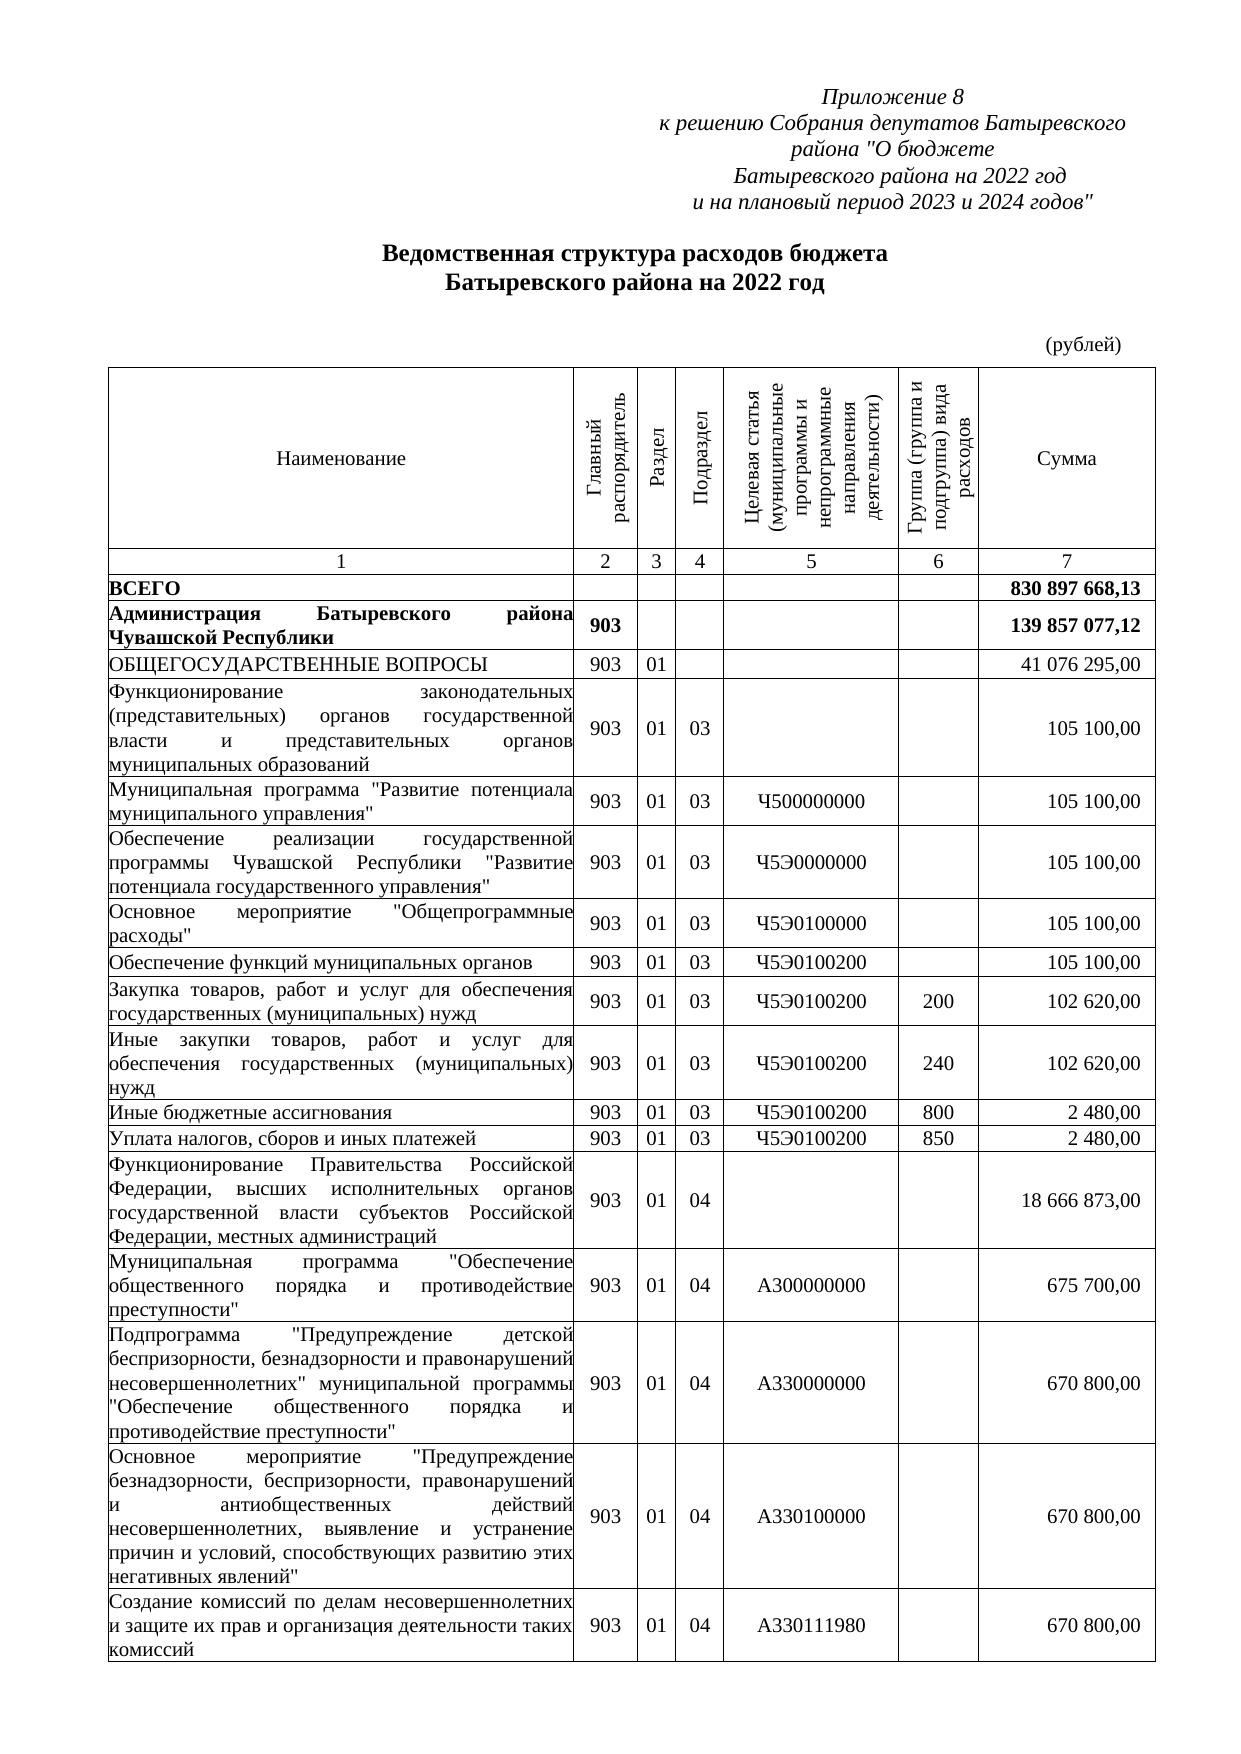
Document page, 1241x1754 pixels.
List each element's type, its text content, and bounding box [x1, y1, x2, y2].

table_cell [899, 1444, 978, 1588]
table_cell 670 800,00 [979, 1589, 1155, 1661]
table_cell 903 [574, 650, 637, 678]
table_cell 03 [676, 1100, 723, 1125]
table_cell A300000000 [724, 1249, 898, 1321]
table_cell 7 [979, 549, 1155, 574]
table_cell 04 [676, 1249, 723, 1321]
table_cell 01 [638, 1100, 675, 1125]
table_cell [899, 1249, 978, 1321]
table_cell 01 [638, 1026, 675, 1099]
table_cell 1 [109, 549, 573, 574]
table_cell 01 [638, 1249, 675, 1321]
table_cell Подраздел [676, 368, 723, 548]
table_cell Основное мероприятие "Предупреждение безнадзорности, беспризорности, правонарушений и антиобщественных действий несовершеннолетних, выявление и устранение причин и условий, способствующих развитию этих негативных явлений" [109, 1444, 573, 1588]
table_cell 903 [574, 1589, 637, 1661]
table_cell 04 [676, 1152, 723, 1248]
table_cell 03 [676, 1126, 723, 1151]
table_cell [899, 679, 978, 776]
table_cell A330100000 [724, 1444, 898, 1588]
table_cell Подпрограмма "Предупреждение детской беспризорности, безнадзорности и правонарушений несовершеннолетних" муниципальной программы "Обеспечение общественного порядка и противодействие преступности" [109, 1322, 573, 1443]
table_cell [899, 1152, 978, 1248]
table_cell Ч5Э0100200 [724, 1100, 898, 1125]
table_cell [899, 948, 978, 976]
table_cell [724, 575, 898, 600]
table_cell Основное мероприятие "Общепрограммные расходы" [109, 899, 573, 947]
table_cell [638, 575, 675, 600]
table_cell Группа (группа и подгруппа) вида расходов [899, 368, 978, 548]
table_cell 903 [574, 1152, 637, 1248]
table_cell 03 [676, 1026, 723, 1099]
table_cell 2 480,00 [979, 1126, 1155, 1151]
table_cell Муниципальная программа "Обеспечение общественного порядка и противодействие преступности" [109, 1249, 573, 1321]
text и на плановый период 2023 и 2024 годов" [634, 188, 1152, 214]
table_cell [574, 575, 637, 600]
table_cell 04 [676, 1589, 723, 1661]
table_cell Целевая статья (муниципальные программы и непрограммные направления деятельности) [724, 368, 898, 548]
table_cell Администрация Батыревского района Чувашской Республики [109, 601, 573, 649]
table_cell 903 [574, 777, 637, 825]
table_cell 903 [574, 679, 637, 776]
table_cell 903 [574, 948, 637, 976]
table_cell 105 100,00 [979, 899, 1155, 947]
table_cell 03 [676, 899, 723, 947]
table_cell Ч5Э0100200 [724, 1026, 898, 1099]
table_cell 03 [676, 948, 723, 976]
table_cell 675 700,00 [979, 1249, 1155, 1321]
table_cell 903 [574, 977, 637, 1025]
table_cell 903 [574, 1100, 637, 1125]
table_cell 03 [676, 679, 723, 776]
table_cell A330000000 [724, 1322, 898, 1443]
table_cell Иные закупки товаров, работ и услуг для обеспечения государственных (муниципальных) нужд [109, 1026, 573, 1099]
table_cell 04 [676, 1322, 723, 1443]
table_cell Создание комиссий по делам несовершеннолетних и защите их прав и организация деятельности таких комиссий [109, 1589, 573, 1661]
table_cell Наименование [109, 368, 573, 548]
table_cell 105 100,00 [979, 777, 1155, 825]
table_cell ВСЕГО [109, 575, 573, 600]
table_cell 01 [638, 1444, 675, 1588]
table_cell [899, 1589, 978, 1661]
table_cell 800 [899, 1100, 978, 1125]
table_cell 903 [574, 1322, 637, 1443]
table_cell 105 100,00 [979, 948, 1155, 976]
table_cell 903 [574, 601, 637, 649]
table_cell Раздел [638, 368, 675, 548]
table_cell 04 [676, 1444, 723, 1588]
table_cell 41 076 295,00 [979, 650, 1155, 678]
table_cell 903 [574, 1444, 637, 1588]
text Батыревского района на 2022 год [118, 267, 1152, 296]
table_cell 01 [638, 1126, 675, 1151]
table_cell 102 620,00 [979, 977, 1155, 1025]
table_cell Обеспечение реализации государственной программы Чувашской Республики "Развитие потенциала государственного управления" [109, 826, 573, 898]
table_cell Ч5Э0100000 [724, 899, 898, 947]
table_cell ОБЩЕГОСУДАРСТВЕННЫЕ ВОПРОСЫ [109, 650, 573, 678]
table_cell 240 [899, 1026, 978, 1099]
text Приложение 8 [634, 83, 1152, 109]
table_cell 830 897 668,13 [979, 575, 1155, 600]
table_cell 03 [676, 777, 723, 825]
table_cell Иные бюджетные ассигнования [109, 1100, 573, 1125]
table_cell Обеспечение функций муниципальных органов [109, 948, 573, 976]
table_cell [676, 650, 723, 678]
table_cell Ч5Э0000000 [724, 826, 898, 898]
table_cell 18 666 873,00 [979, 1152, 1155, 1248]
table_cell [899, 826, 978, 898]
table_cell 105 100,00 [979, 826, 1155, 898]
table_cell 4 [676, 549, 723, 574]
table_cell 01 [638, 679, 675, 776]
table_cell 01 [638, 1589, 675, 1661]
table_cell 01 [638, 777, 675, 825]
table_cell [899, 777, 978, 825]
table_cell [676, 601, 723, 649]
table_cell 670 800,00 [979, 1322, 1155, 1443]
table_cell 01 [638, 948, 675, 976]
table_cell 200 [899, 977, 978, 1025]
table_cell Сумма [979, 368, 1155, 548]
table_cell Ч500000000 [724, 777, 898, 825]
table_cell 01 [638, 826, 675, 898]
table_cell [724, 679, 898, 776]
table_cell 850 [899, 1126, 978, 1151]
table_cell 2 480,00 [979, 1100, 1155, 1125]
table_cell 01 [638, 1152, 675, 1248]
table_cell 6 [899, 549, 978, 574]
text Батыревского района на 2022 год [634, 162, 1152, 188]
table_cell 903 [574, 899, 637, 947]
table_cell Уплата налогов, сборов и иных платежей [109, 1126, 573, 1151]
table_cell [899, 899, 978, 947]
table_cell 903 [574, 1126, 637, 1151]
table_cell [638, 601, 675, 649]
table_cell [899, 650, 978, 678]
table_cell 5 [724, 549, 898, 574]
table_cell Ч5Э0100200 [724, 948, 898, 976]
table_cell 670 800,00 [979, 1444, 1155, 1588]
table_cell 139 857 077,12 [979, 601, 1155, 649]
table_cell 102 620,00 [979, 1026, 1155, 1099]
table_cell Закупка товаров, работ и услуг для обеспечения государственных (муниципальных) нужд [109, 977, 573, 1025]
table_cell [899, 575, 978, 600]
table_cell Функционирование Правительства Российской Федерации, высших исполнительных органов государственной власти субъектов Российской Федерации, местных администраций [109, 1152, 573, 1248]
table_cell 03 [676, 977, 723, 1025]
text Ведомственная структура расходов бюджета [118, 238, 1152, 267]
table_cell 903 [574, 826, 637, 898]
table_cell [724, 1152, 898, 1248]
table_cell [724, 650, 898, 678]
table_cell 01 [638, 977, 675, 1025]
table_cell 2 [574, 549, 637, 574]
table_cell [676, 575, 723, 600]
table_cell 01 [638, 899, 675, 947]
table_cell 01 [638, 1322, 675, 1443]
table_cell Главный распорядитель [574, 368, 637, 548]
table_cell A330111980 [724, 1589, 898, 1661]
table_cell Ч5Э0100200 [724, 1126, 898, 1151]
table_cell 105 100,00 [979, 679, 1155, 776]
table_cell 903 [574, 1249, 637, 1321]
table_cell Ч5Э0100200 [724, 977, 898, 1025]
text к решению Собрания депутатов Батыревского района "О бюджете [634, 109, 1152, 162]
table_cell 01 [638, 650, 675, 678]
table_cell [899, 1322, 978, 1443]
table_cell 903 [574, 1026, 637, 1099]
table_cell 03 [676, 826, 723, 898]
table_cell [724, 601, 898, 649]
table_cell Функционирование законодательных (представительных) органов государственной власти и представительных органов муниципальных образований [109, 679, 573, 776]
table_cell Муниципальная программа "Развитие потенциала муниципального управления" [109, 777, 573, 825]
table_cell 3 [638, 549, 675, 574]
table_header (рублей) [107, 320, 1121, 367]
table_cell [899, 601, 978, 649]
